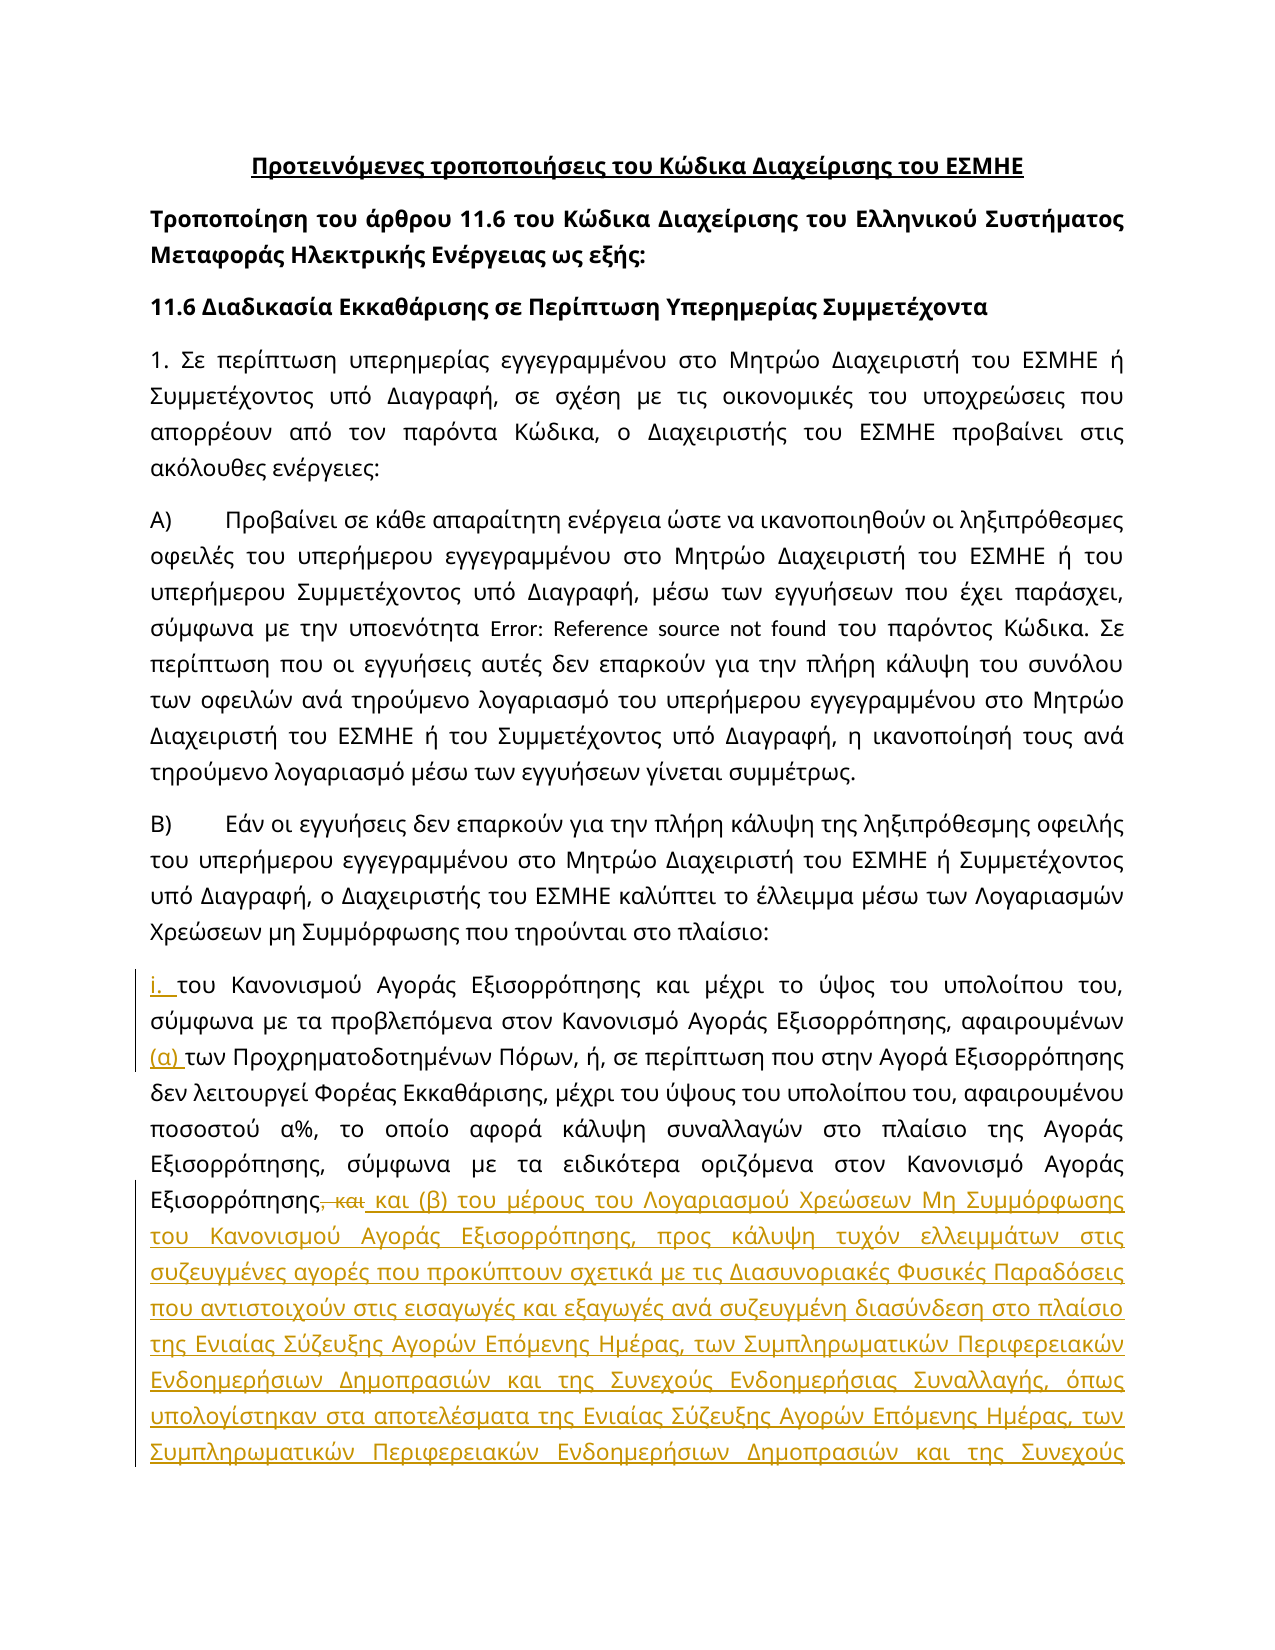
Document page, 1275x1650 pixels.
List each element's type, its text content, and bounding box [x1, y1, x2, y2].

text 11.6 Διαδικασία Εκκαθάρισης σε Περίπτωση Υπερημερίας Συμμετέχοντα [150, 291, 1125, 322]
text Τροποποίηση του άρθρου 11.6 του Κώδικα Διαχείρισης του Ελληνικού Συστήματος Μεταφοράς Ηλεκτρικής Ενέργειας ως εξής: [150, 203, 1125, 270]
text Προτεινόμενες τροποποιήσεις του Κώδικα Διαχείρισης του ΕΣΜΗΕ [150, 150, 1125, 181]
text 1. Σε περίπτωση υπερημερίας εγγεγραμμένου στο Μητρώο Διαχειριστή του ΕΣΜΗΕ ή Συμμετέχοντος υπό Διαγραφή, σε σχέση με τις οικονομικές του υποχρεώσεις που απορρέουν από τον παρόντα Κώδικα, ο Διαχειριστής του ΕΣΜΗΕ προβαίνει στις ακόλουθες ενέργειες: [150, 344, 1125, 483]
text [150, 1428, 1125, 1462]
text Β) Εάν οι εγγυήσεις δεν επαρκούν για την πλήρη κάλυψη της ληξιπρόθεσμης οφειλής του υπερήμερου εγγεγραμμένου στο Μητρώο Διαχειριστή του ΕΣΜΗΕ ή Συμμετέχοντος υπό Διαγραφή, ο Διαχειριστής του ΕΣΜΗΕ καλύπτει το έλλειμμα μέσω των Λογαριασμών Χρεώσεων μη Συμμόρφωσης που τηρούνται στο πλαίσιο: [150, 808, 1125, 947]
